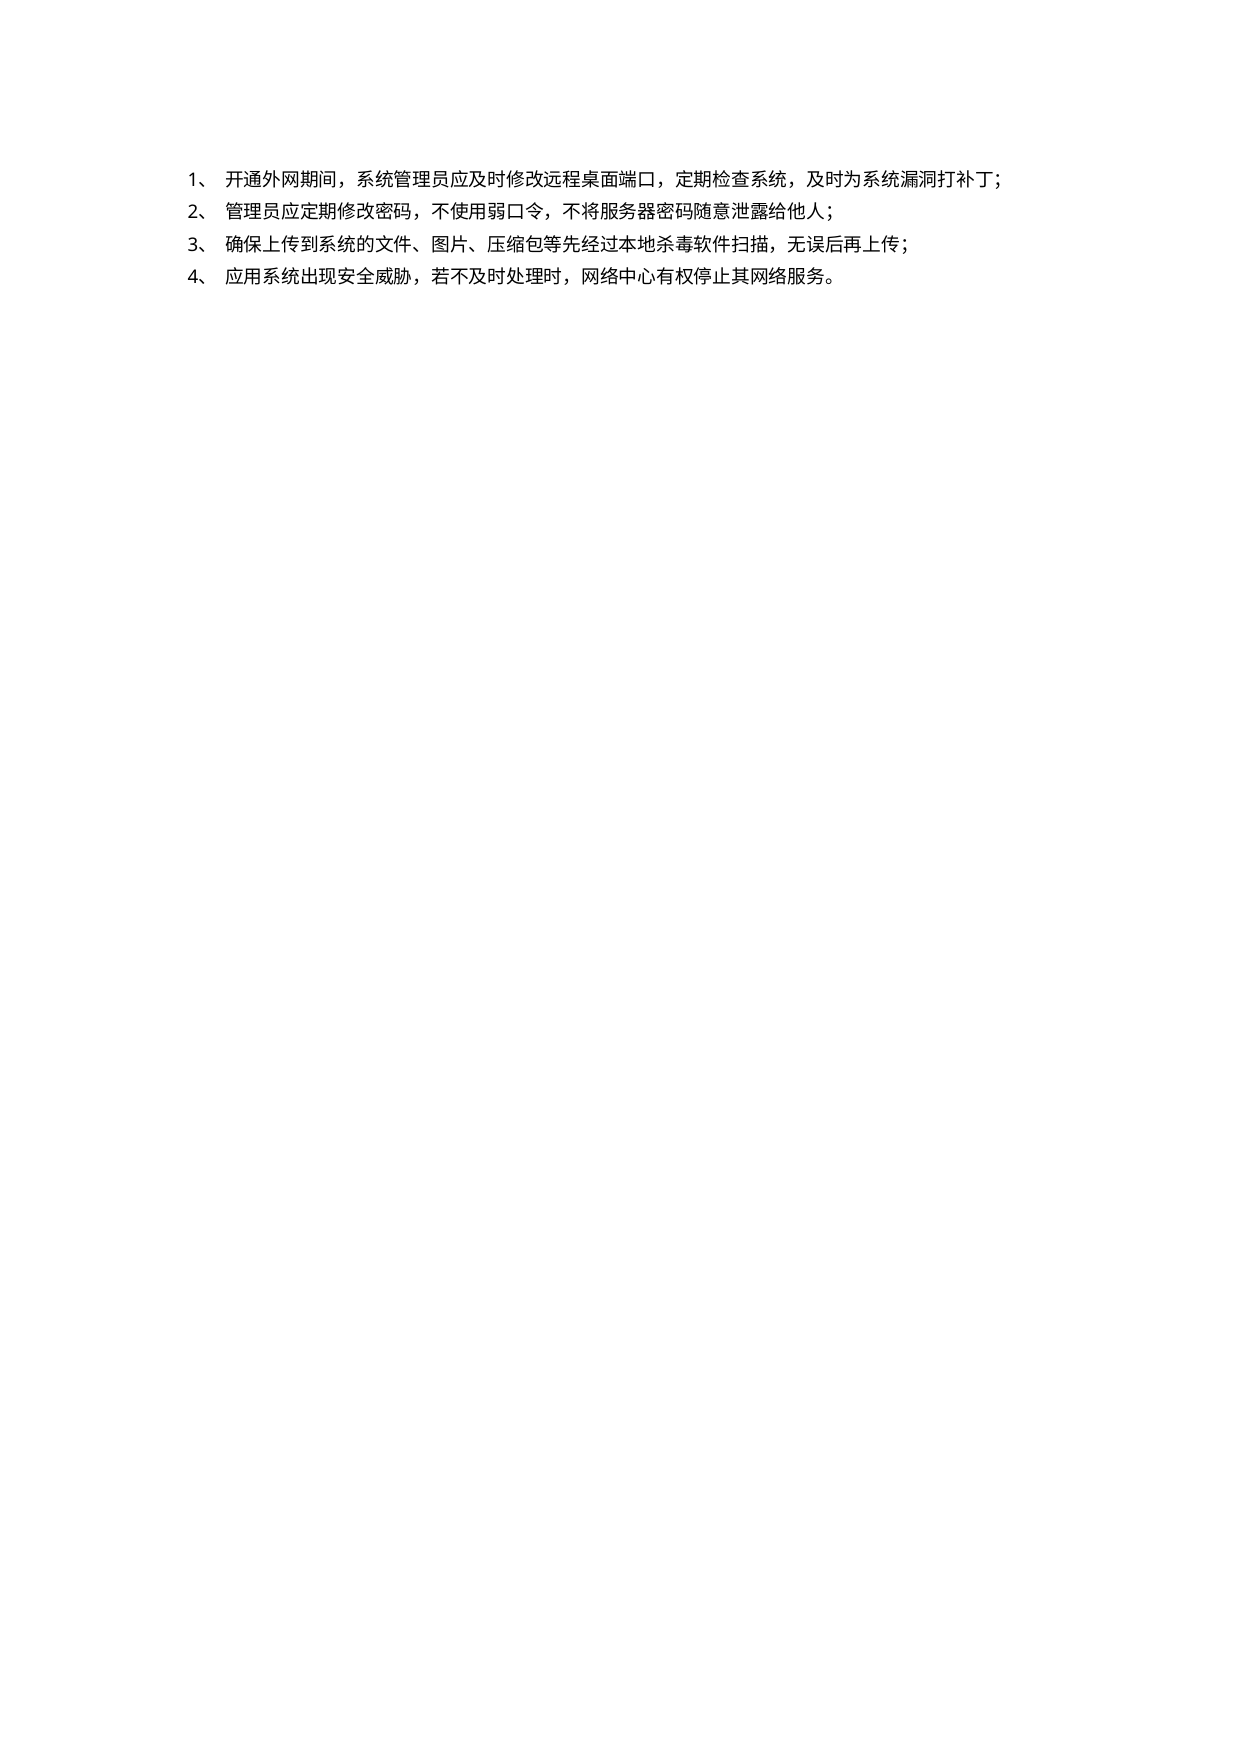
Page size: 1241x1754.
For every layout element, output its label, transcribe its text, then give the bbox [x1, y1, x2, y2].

list 开通外网期间，系统管理员应及时修改远程桌面端口，定期检查系统，及时为系统漏洞打补丁； [187, 162, 1053, 194]
list 应用系统出现安全威胁，若不及时处理时，网络中心有权停止其网络服务。 [187, 259, 1053, 292]
list 确保上传到系统的文件、图片、压缩包等先经过本地杀毒软件扫描，无误后再上传； [187, 227, 1053, 259]
list 管理员应定期修改密码，不使用弱口令，不将服务器密码随意泄露给他人； [187, 194, 1053, 227]
